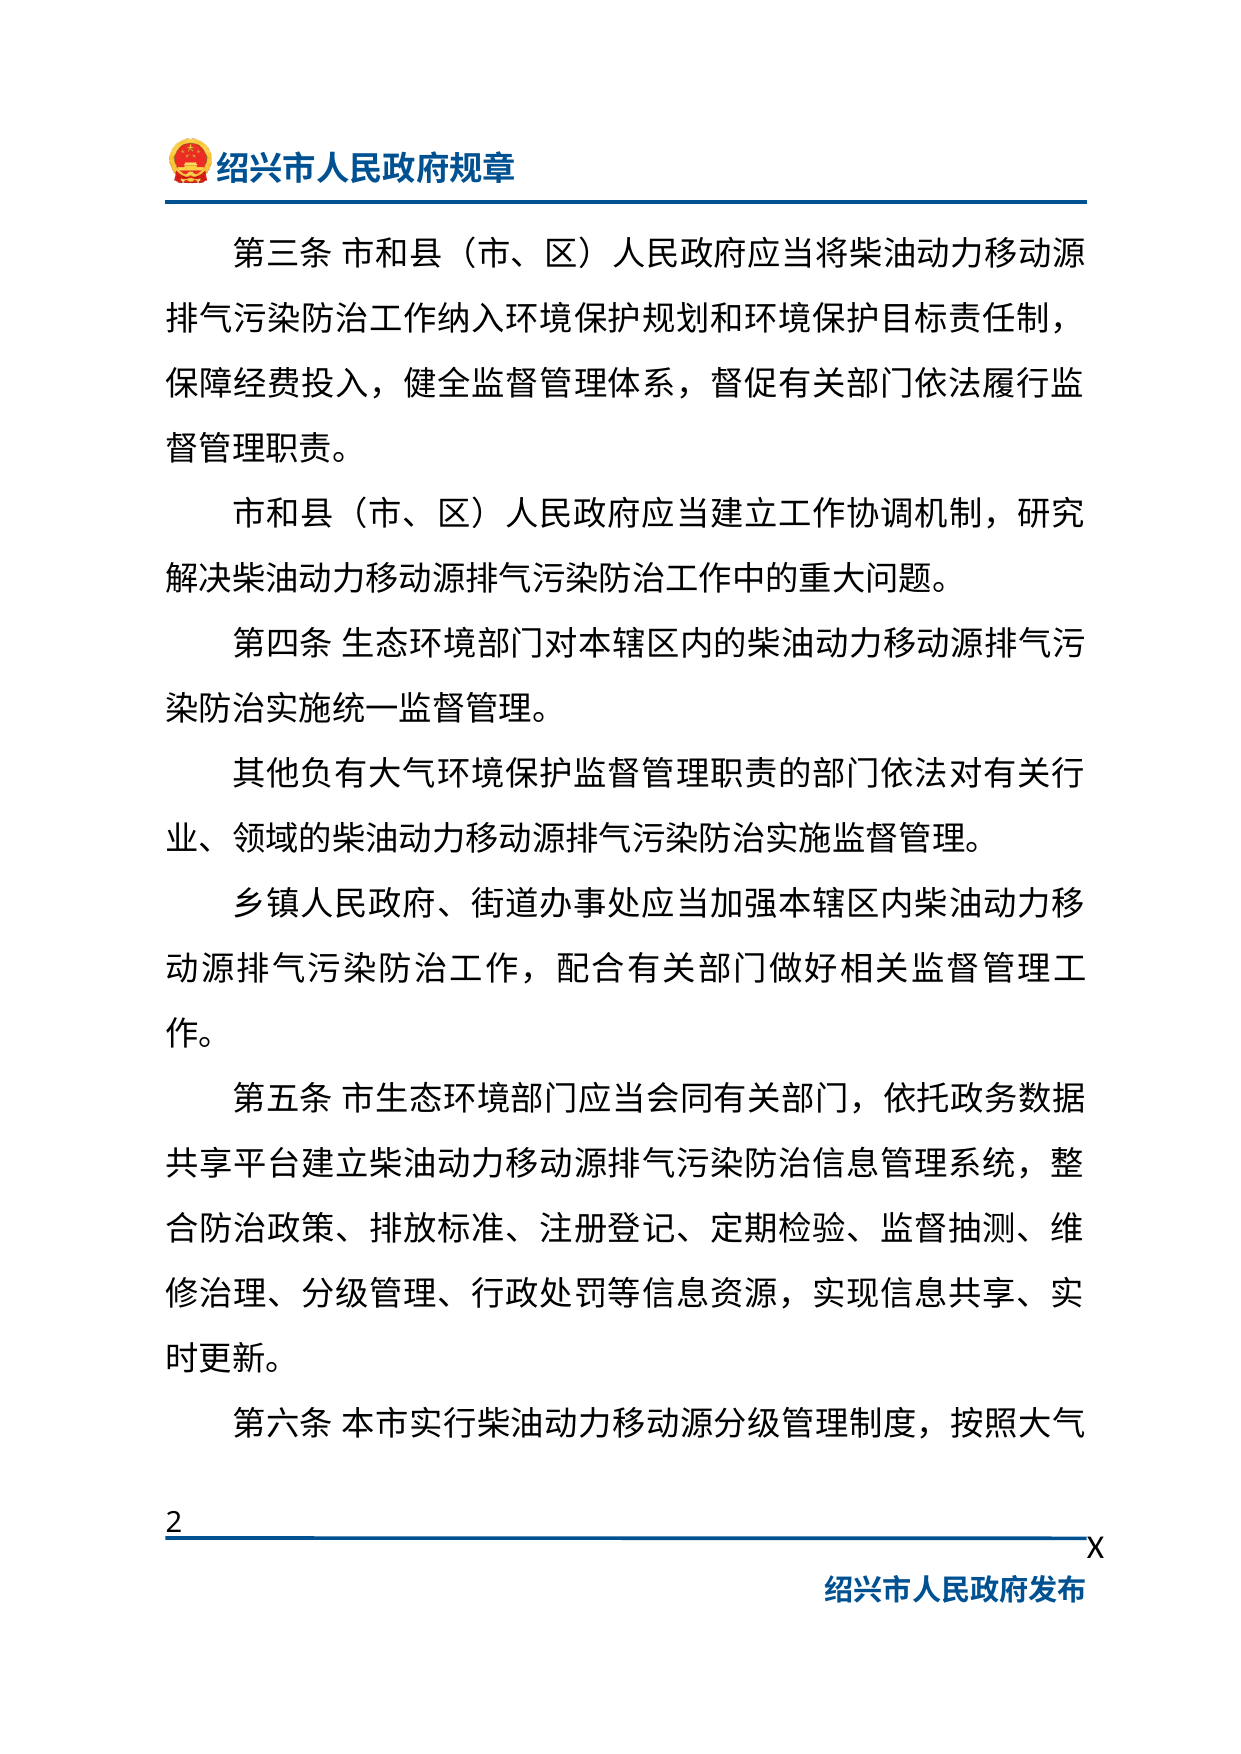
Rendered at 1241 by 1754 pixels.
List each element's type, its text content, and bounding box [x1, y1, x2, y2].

text 乡镇人民政府、街道办事处应当加强本辖区内柴油动力移动源排气污染防治工作，配合有关部门做好相关监督管理工作。 [165, 869, 1087, 1064]
text 第五条 市生态环境部门应当会同有关部门，依托政务数据共享平台建立柴油动力移动源排气污染防治信息管理系统，整合防治政策、排放标准、注册登记、定期检验、监督抽测、维修治理、分级管理、行政处罚等信息资源，实现信息共享、实时更新。 [165, 1064, 1087, 1389]
picture [165, 136, 216, 187]
text 第四条 生态环境部门对本辖区内的柴油动力移动源排气污染防治实施统一监督管理。 [165, 609, 1087, 739]
text 其他负有大气环境保护监督管理职责的部门依法对有关行业、领域的柴油动力移动源排气污染防治实施监督管理。 [165, 739, 1087, 869]
text 第六条 本市实行柴油动力移动源分级管理制度，按照大气污染物排放状况，将在用柴油动力移动源分为低、中、高以及超标排放四级进行分级管理。具体等级划分方案由市生态环境部门根据国家和省规定的排放标准制定并向社会公布。 [165, 1389, 1087, 1454]
text 市和县（市、区）人民政府应当建立工作协调机制，研究解决柴油动力移动源排气污染防治工作中的重大问题。 [165, 479, 1087, 609]
text 第三条 市和县（市、区）人民政府应当将柴油动力移动源排气污染防治工作纳入环境保护规划和环境保护目标责任制，保障经费投入，健全监督管理体系，督促有关部门依法履行监督管理职责。 [165, 219, 1087, 479]
